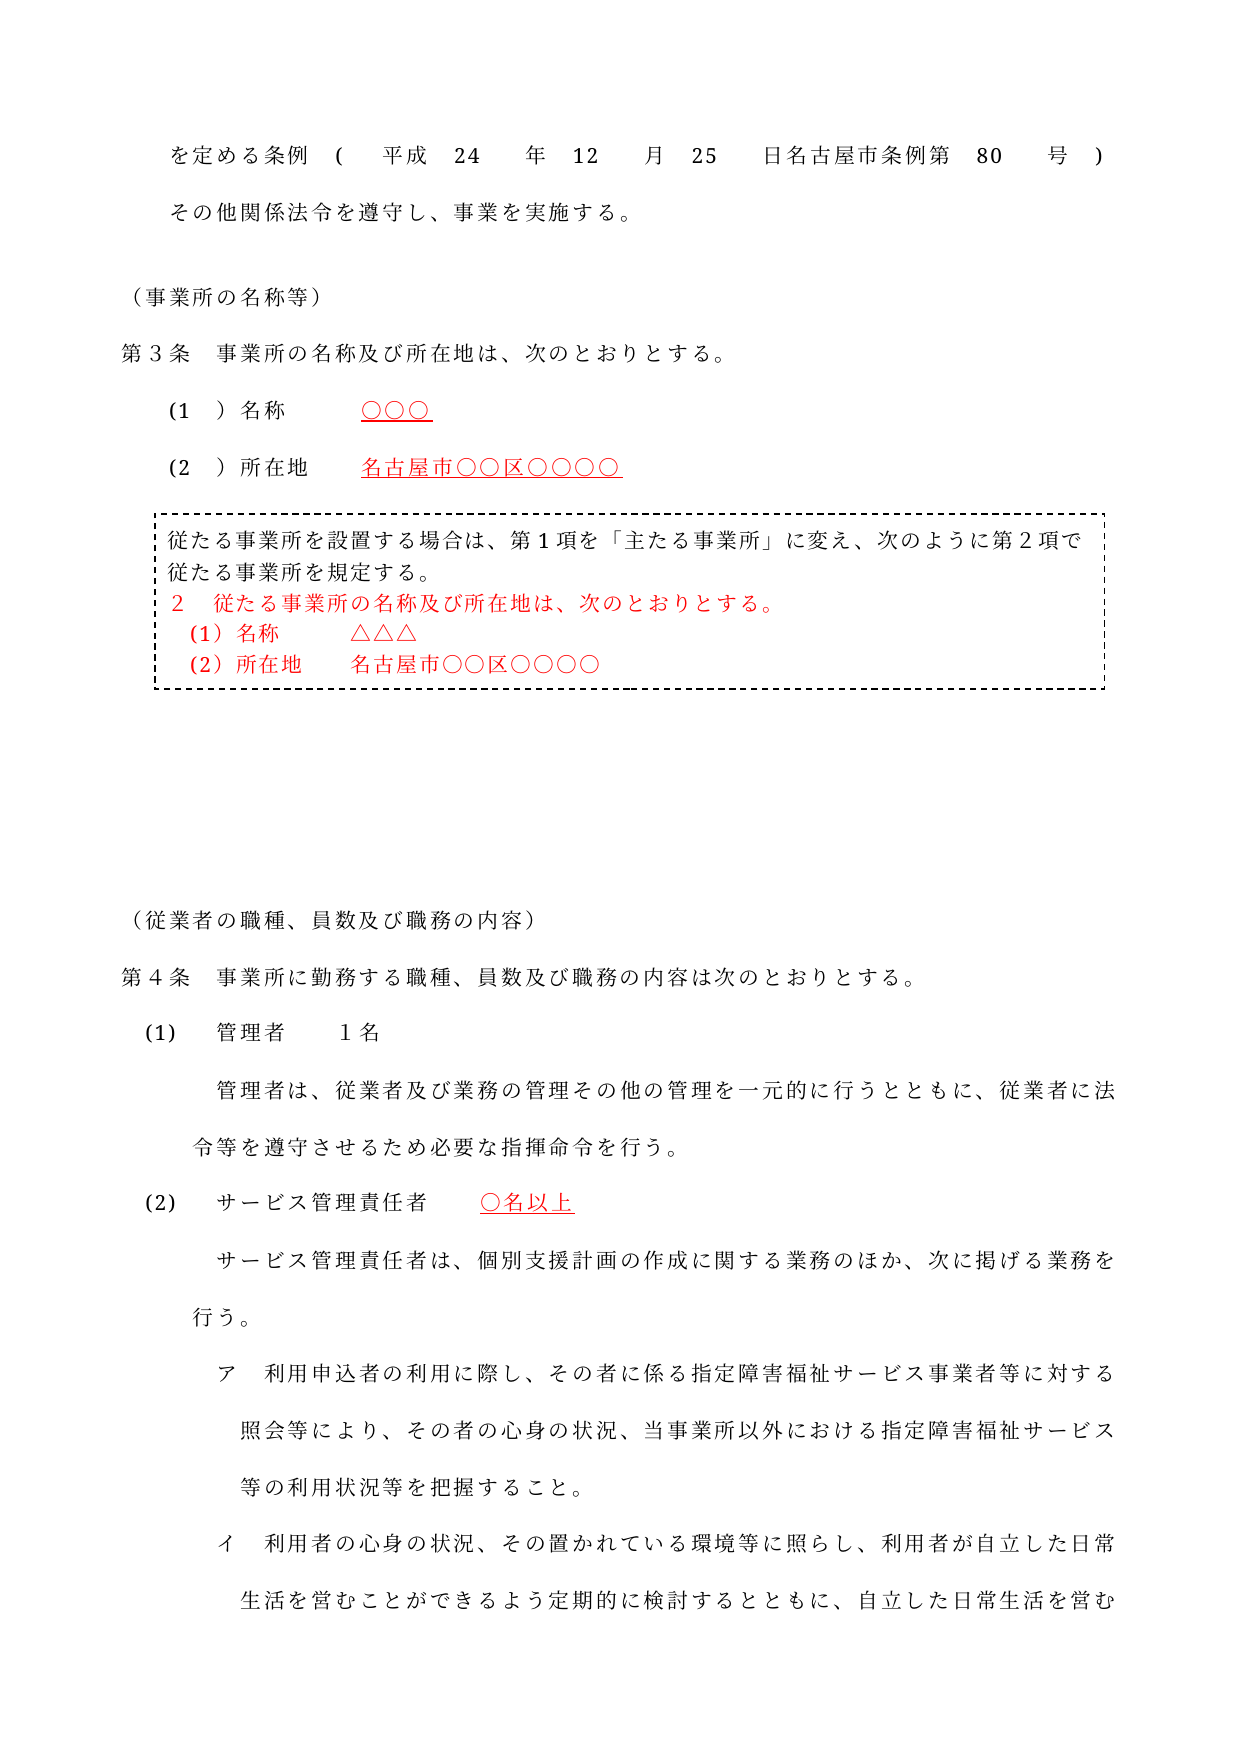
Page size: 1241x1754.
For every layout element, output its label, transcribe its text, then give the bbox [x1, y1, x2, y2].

text （従業者の職種、員数及び職務の内容） [121, 891, 1119, 948]
text ア 利用申込者の利用に際し、その者に係る指定障害福祉サービス事業者等に対する照会等により、その者の心身の状況、当事業所以外における指定障害福祉サービス等の利用状況等を把握すること。 [193, 1344, 1119, 1514]
text (2) サービス管理責任者 ○名以上 [121, 1174, 1119, 1231]
text (1) 管理者 １名 [121, 1004, 1119, 1061]
text サービス管理責任者は、個別支援計画の作成に関する業務のほか、次に掲げる業務を行う。 [169, 1231, 1119, 1344]
text (2）所在地 名古屋市○○区○○○○ [121, 438, 1119, 494]
text 管理者は、従業者及び業務の管理その他の管理を一元的に行うとともに、従業者に法令等を遵守させるため必要な指揮命令を行う。 [169, 1061, 1119, 1174]
text （事業所の名称等） [121, 268, 1119, 324]
text 第３条 事業所の名称及び所在地は、次のとおりとする。 [121, 324, 1119, 381]
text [121, 126, 1119, 239]
text 第４条 事業所に勤務する職種、員数及び職務の内容は次のとおりとする。 [121, 948, 1119, 1004]
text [193, 1514, 1119, 1628]
text (1）名称 ○○○ [121, 381, 1119, 438]
